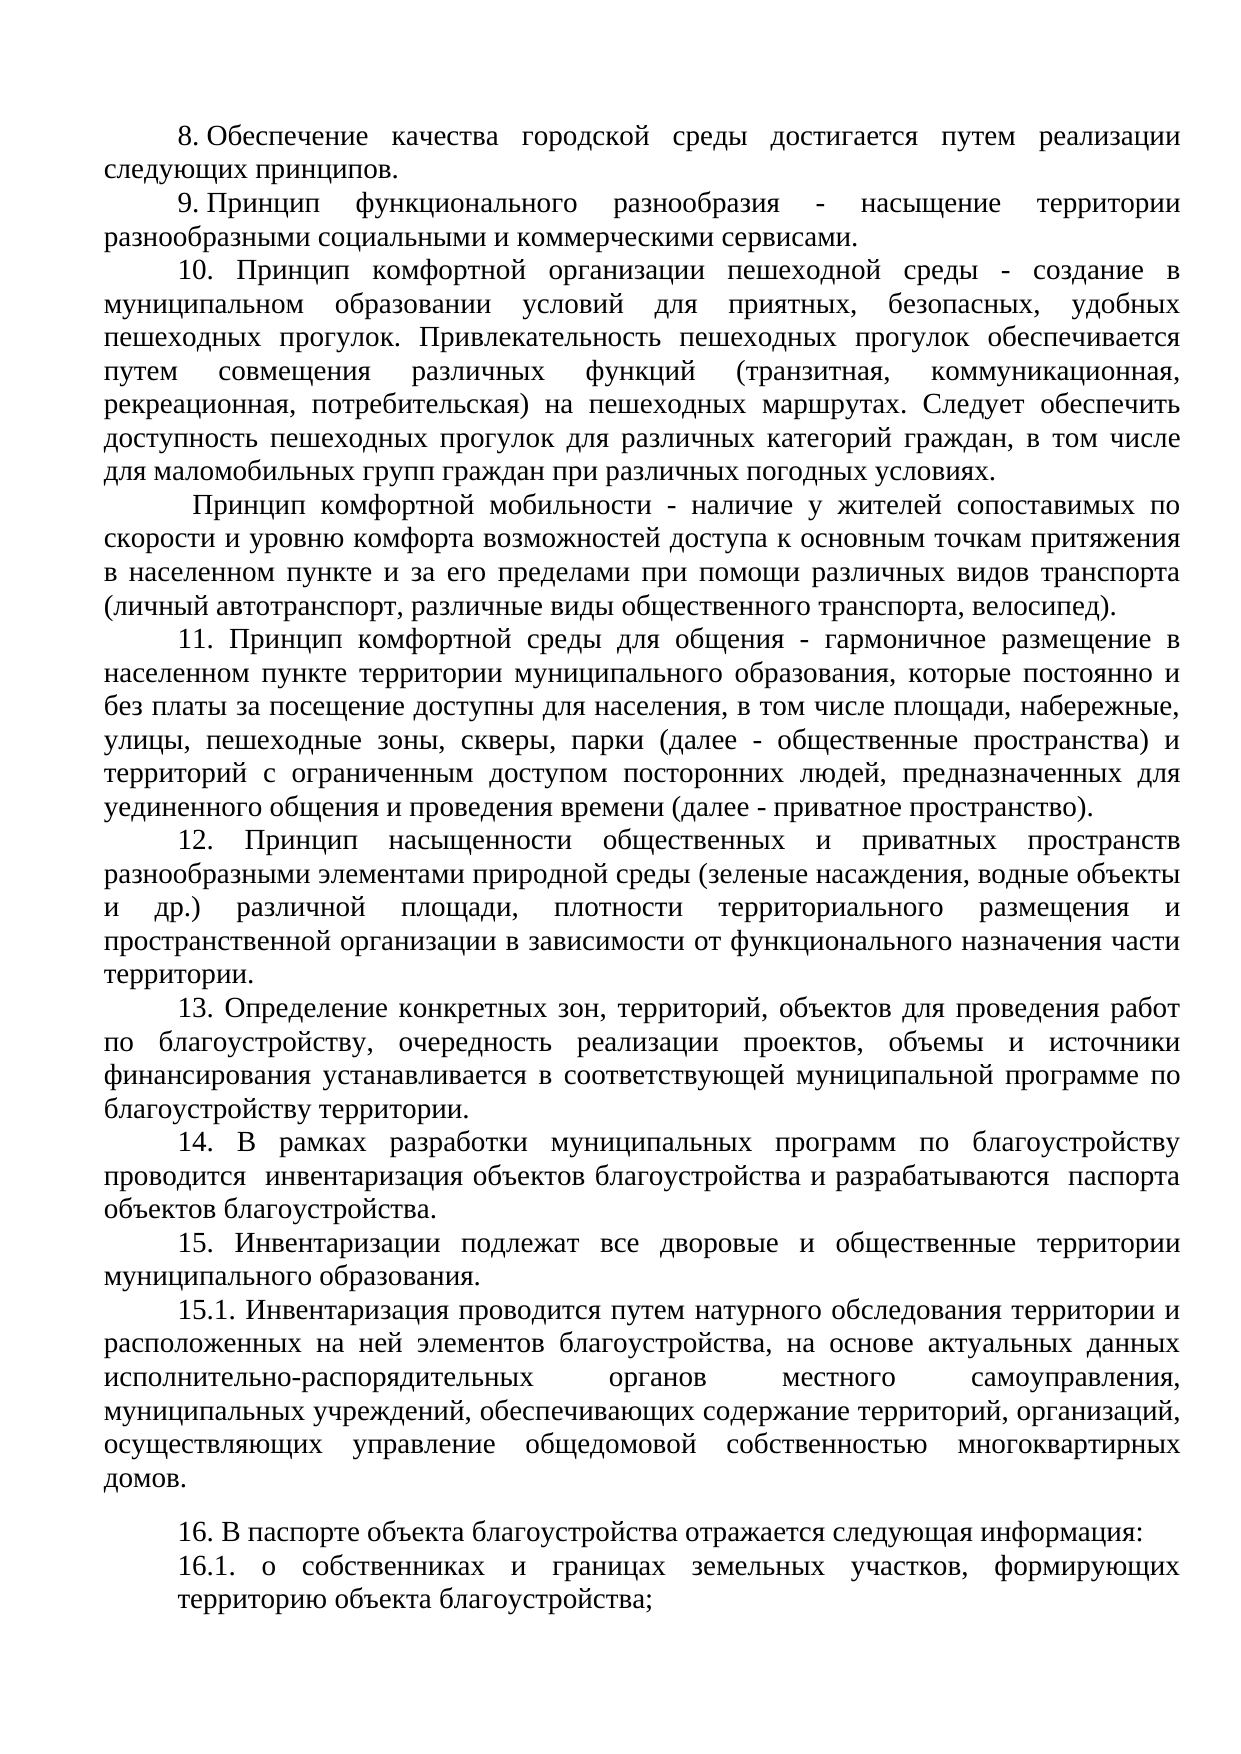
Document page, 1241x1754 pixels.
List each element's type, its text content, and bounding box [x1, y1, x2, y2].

text 16.1. о собственниках и границах земельных участков, формирующих территорию объекта благоустройства; [177, 1548, 1181, 1615]
text 10. Принцип комфортной организации пешеходной среды - создание в муниципальном образовании условий для приятных, безопасных, удобных пешеходных прогулок. Привлекательность пешеходных прогулок обеспечивается путем совмещения различных функций (транзитная, коммуникационная, рекреационная, потребительская) на пешеходных маршрутах. Следует обеспечить доступность пешеходных прогулок для различных категорий граждан, в том числе для маломобильных групп граждан при различных погодных условиях. [103, 252, 1181, 487]
text 15. Инвентаризации подлежат все дворовые и общественные территории муниципального образования. [103, 1225, 1181, 1292]
text Принцип комфортной мобильности - наличие у жителей сопоставимых по скорости и уровню комфорта возможностей доступа к основным точкам притяжения в населенном пункте и за его пределами при помощи различных видов транспорта (личный автотранспорт, различные виды общественного транспорта, велосипед). [103, 487, 1181, 621]
text 11. Принцип комфортной среды для общения - гармоничное размещение в населенном пункте территории муниципального образования, которые постоянно и без платы за посещение доступны для населения, в том числе площади, набережные, улицы, пешеходные зоны, скверы, парки (далее - общественные пространства) и территорий с ограниченным доступом посторонних людей, предназначенных для уединенного общения и проведения времени (далее - приватное пространство). [103, 621, 1181, 822]
text 15.1. Инвентаризация проводится путем натурного обследования территории и расположенных на ней элементов благоустройства, на основе актуальных данных исполнительно-распорядительных органов местного самоуправления, муниципальных учреждений, обеспечивающих содержание территорий, организаций, осуществляющих управление общедомовой собственностью многоквартирных домов. [103, 1292, 1181, 1493]
text 13. Определение конкретных зон, территорий, объектов для проведения работ по благоустройству, очередность реализации проектов, объемы и источники финансирования устанавливается в соответствующей муниципальной программе по благоустройству территории. [103, 990, 1181, 1124]
text 8. Обеспечение качества городской среды достигается путем реализации следующих принципов. [103, 118, 1181, 185]
text 12. Принцип насыщенности общественных и приватных пространств разнообразными элементами природной среды (зеленые насаждения, водные объекты и др.) различной площади, плотности территориального размещения и пространственной организации в зависимости от функционального назначения части территории. [103, 822, 1181, 990]
text 16. В паспорте объекта благоустройства отражается следующая информация: [103, 1514, 1181, 1548]
text 14. В рамках разработки муниципальных программ по благоустройству проводится инвентаризация объектов благоустройства и разрабатываются паспорта объектов благоустройства. [103, 1124, 1181, 1225]
text 9. Принцип функционального разнообразия - насыщение территории разнообразными социальными и коммерческими сервисами. [103, 185, 1181, 252]
